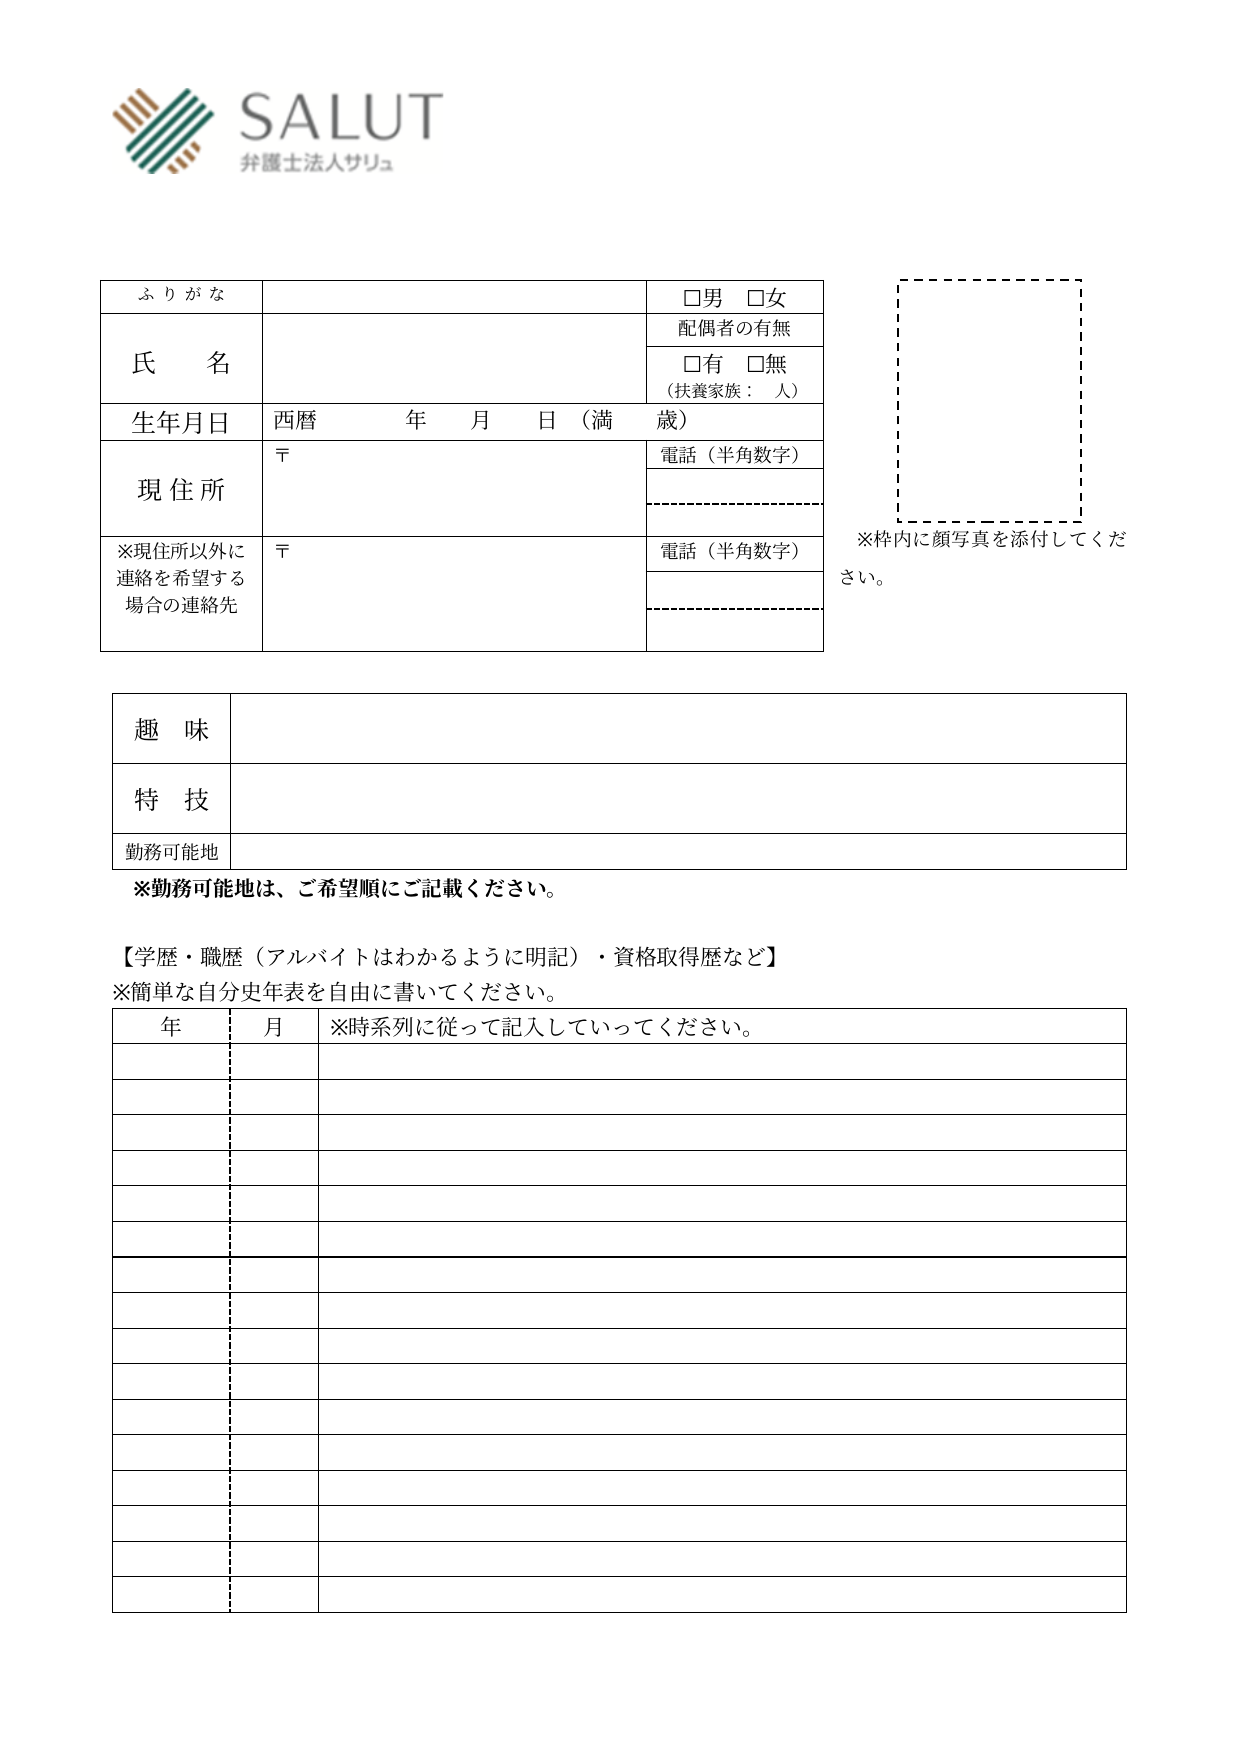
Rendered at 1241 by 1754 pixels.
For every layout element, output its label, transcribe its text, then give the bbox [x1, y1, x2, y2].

table_cell 配偶者の有無 [647, 314, 823, 346]
table_cell [263, 314, 646, 403]
table_cell 氏 名 [101, 314, 262, 403]
table_cell 特 技 [113, 764, 230, 833]
table_cell [319, 1542, 1126, 1576]
table_cell [230, 1364, 318, 1398]
table_cell [230, 1258, 318, 1292]
table_cell [230, 1577, 318, 1612]
table_cell 生年月日 [101, 404, 262, 439]
table_cell [230, 1471, 318, 1505]
table_header ※時系列に従って記入していってください。 [319, 1009, 1126, 1043]
table_cell 〒 [263, 441, 646, 536]
text ※簡単な自分史年表を自由に書いてください。 [112, 973, 1128, 1008]
table_cell 電話（半角数字） [647, 537, 823, 571]
table_header [263, 281, 646, 312]
table_cell [230, 1506, 318, 1541]
table_cell [319, 1577, 1126, 1612]
table_cell [647, 503, 823, 536]
table_cell [231, 764, 1126, 833]
table_cell [319, 1115, 1126, 1150]
table_cell [319, 1506, 1126, 1541]
table_cell [647, 572, 823, 608]
table_cell [647, 469, 823, 502]
table_cell [113, 1435, 230, 1469]
table_cell [230, 1222, 318, 1256]
table_cell [230, 1329, 318, 1363]
table_cell 電話（半角数字） [647, 441, 823, 468]
table_cell [230, 1542, 318, 1576]
table_cell [113, 1080, 230, 1114]
table_cell [319, 1471, 1126, 1505]
table_cell 現住所 [101, 441, 262, 536]
table_cell [230, 1151, 318, 1185]
table_cell [113, 1400, 230, 1434]
table_cell [230, 1080, 318, 1114]
table_cell [113, 1115, 230, 1150]
text ※勤務可能地は、ご希望順にご記載ください。 [112, 870, 1128, 904]
table_cell [319, 1400, 1126, 1434]
table_cell [230, 1044, 318, 1079]
table_cell [113, 1186, 230, 1221]
table_cell [230, 1435, 318, 1469]
table_cell [319, 1435, 1126, 1469]
table_cell [319, 1364, 1126, 1398]
table_cell [319, 1044, 1126, 1079]
text 【学歴・職歴（アルバイトはわかるように明記）・資格取得歴など】 [112, 939, 1128, 973]
table_cell [230, 1115, 318, 1150]
table_cell [113, 1258, 230, 1292]
table_cell [319, 1293, 1126, 1327]
table_cell [319, 1222, 1126, 1256]
table_cell [230, 1400, 318, 1434]
table_header ふりがな [101, 281, 262, 312]
table_header 月 [230, 1009, 318, 1043]
table_cell 有 無 （扶養家族： 人） [647, 347, 823, 403]
table_cell [231, 834, 1126, 869]
table_cell [230, 1186, 318, 1221]
table_cell [113, 1151, 230, 1185]
table_cell [113, 1471, 230, 1505]
table_header 男 女 [647, 281, 823, 312]
table_cell [113, 1364, 230, 1398]
table_cell 西暦 年 月 日 （満 歳） [263, 404, 823, 439]
table_cell 勤務可能地 [113, 834, 230, 869]
table_header [231, 694, 1126, 763]
table_cell [113, 1293, 230, 1327]
table_cell [230, 1293, 318, 1327]
text ※枠内に顔写真を添付してください。 [112, 521, 1128, 693]
table_cell [113, 1222, 230, 1256]
table_cell [113, 1506, 230, 1541]
table_cell [113, 1577, 230, 1612]
picture [112, 88, 444, 174]
table_cell ※現住所以外に連絡を希望する場合の連絡先 [101, 537, 262, 651]
table_cell [113, 1044, 230, 1079]
table_cell [319, 1258, 1126, 1292]
table_cell [647, 608, 823, 651]
table_header 年 [113, 1009, 230, 1043]
table_header 趣 味 [113, 694, 230, 763]
table_cell [319, 1329, 1126, 1363]
table_cell [319, 1186, 1126, 1221]
table_cell [113, 1542, 230, 1576]
table_cell [319, 1151, 1126, 1185]
table_cell 〒 [263, 537, 646, 651]
table_cell [319, 1080, 1126, 1114]
table_cell [113, 1329, 230, 1363]
